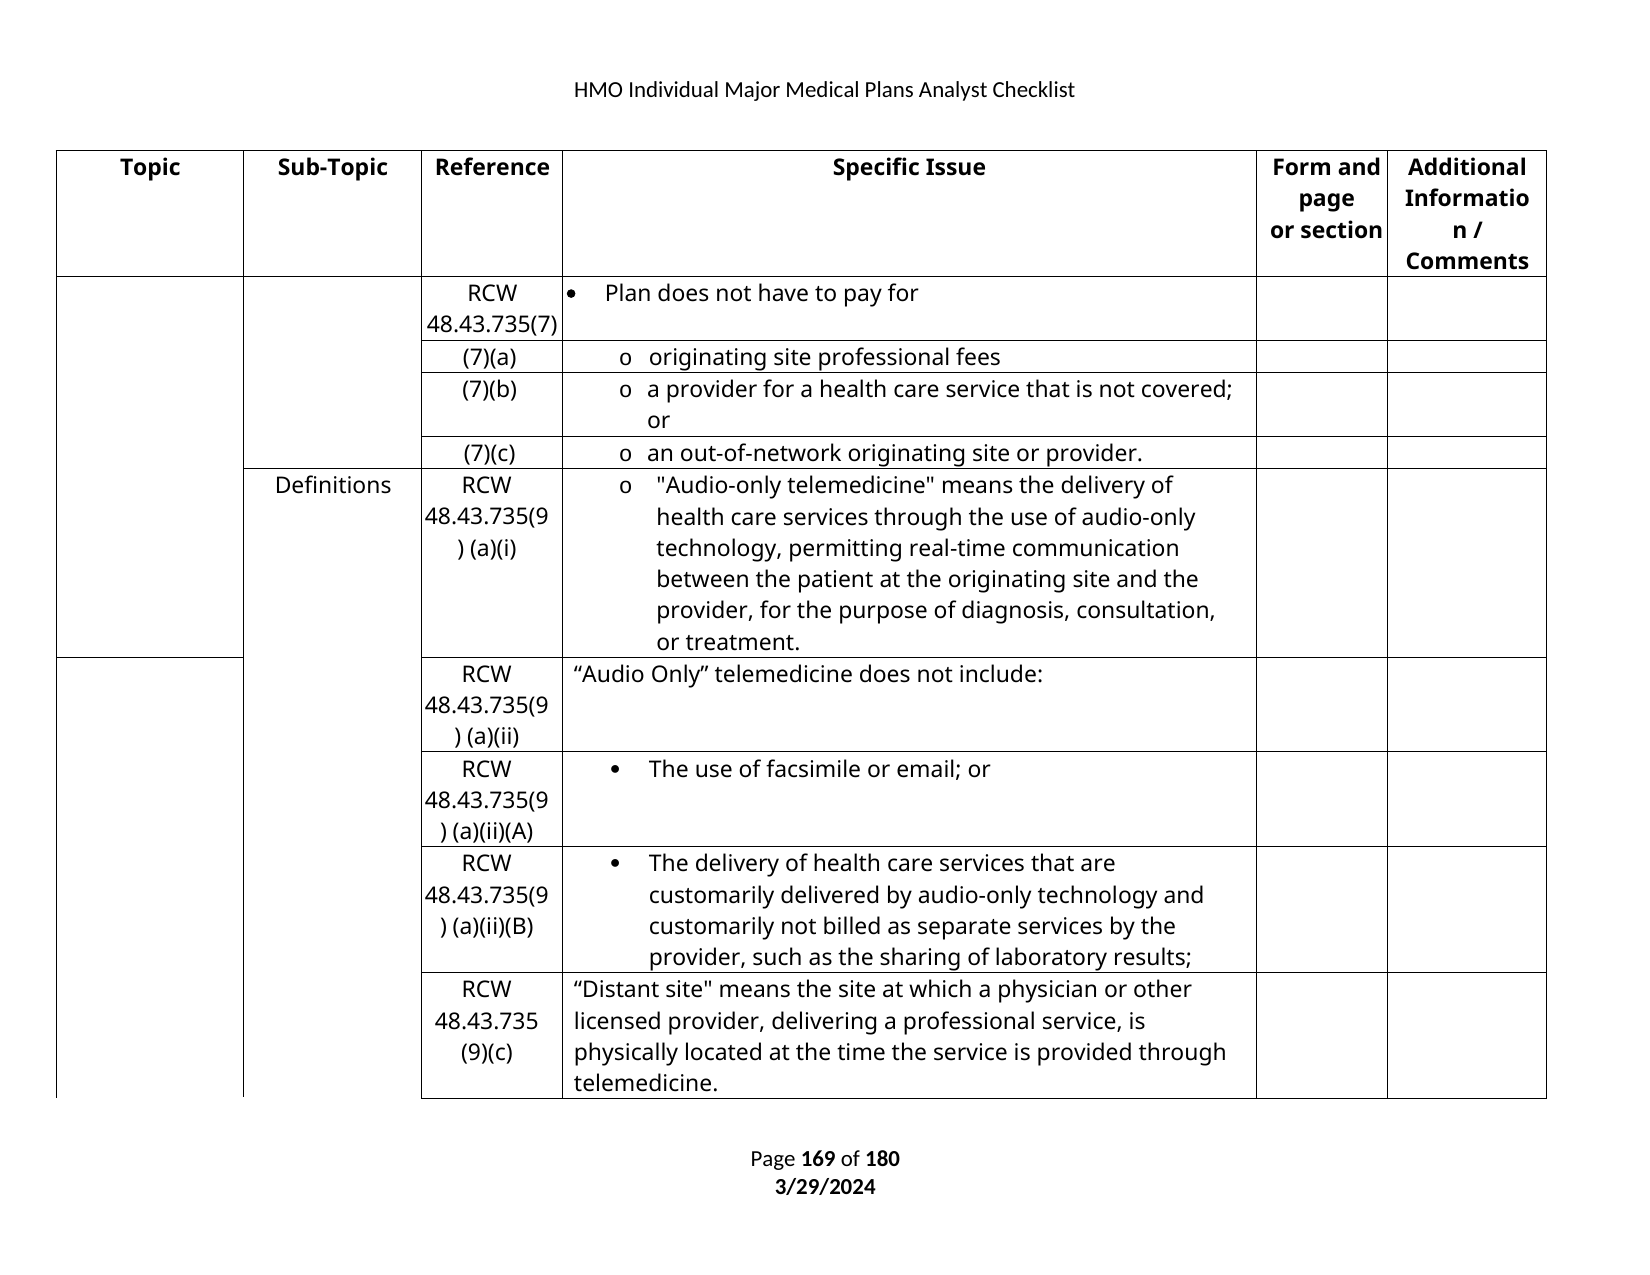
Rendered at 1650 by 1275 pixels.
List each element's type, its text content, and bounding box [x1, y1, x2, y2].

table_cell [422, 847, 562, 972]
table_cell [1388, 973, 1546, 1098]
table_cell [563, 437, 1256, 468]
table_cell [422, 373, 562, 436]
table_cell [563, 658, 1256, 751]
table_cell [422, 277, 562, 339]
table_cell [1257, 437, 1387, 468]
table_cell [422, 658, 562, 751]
table_header Sub-Topic [244, 151, 421, 276]
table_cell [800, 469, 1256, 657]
table_header Form and page or section [1257, 151, 1387, 276]
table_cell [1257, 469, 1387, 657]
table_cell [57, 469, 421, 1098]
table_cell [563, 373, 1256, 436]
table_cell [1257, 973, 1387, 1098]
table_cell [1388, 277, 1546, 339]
table_header Topic [57, 151, 243, 276]
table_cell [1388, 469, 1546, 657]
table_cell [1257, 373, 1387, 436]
table_header Reference [422, 151, 562, 276]
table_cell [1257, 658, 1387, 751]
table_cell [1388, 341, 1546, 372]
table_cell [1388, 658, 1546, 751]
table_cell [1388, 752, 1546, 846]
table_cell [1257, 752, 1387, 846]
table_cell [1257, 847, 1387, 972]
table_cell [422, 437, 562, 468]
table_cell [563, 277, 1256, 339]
table_header Additional Information / Comments [1388, 151, 1546, 276]
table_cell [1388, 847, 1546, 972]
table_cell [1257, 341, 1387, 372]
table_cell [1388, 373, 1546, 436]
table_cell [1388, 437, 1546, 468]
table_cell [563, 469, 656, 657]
table_header Specific Issue [563, 151, 1256, 276]
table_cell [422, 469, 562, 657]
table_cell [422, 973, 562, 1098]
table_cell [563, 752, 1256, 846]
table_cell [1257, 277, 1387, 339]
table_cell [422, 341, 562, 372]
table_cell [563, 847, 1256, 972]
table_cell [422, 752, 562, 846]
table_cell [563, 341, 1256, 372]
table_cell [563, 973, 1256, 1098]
